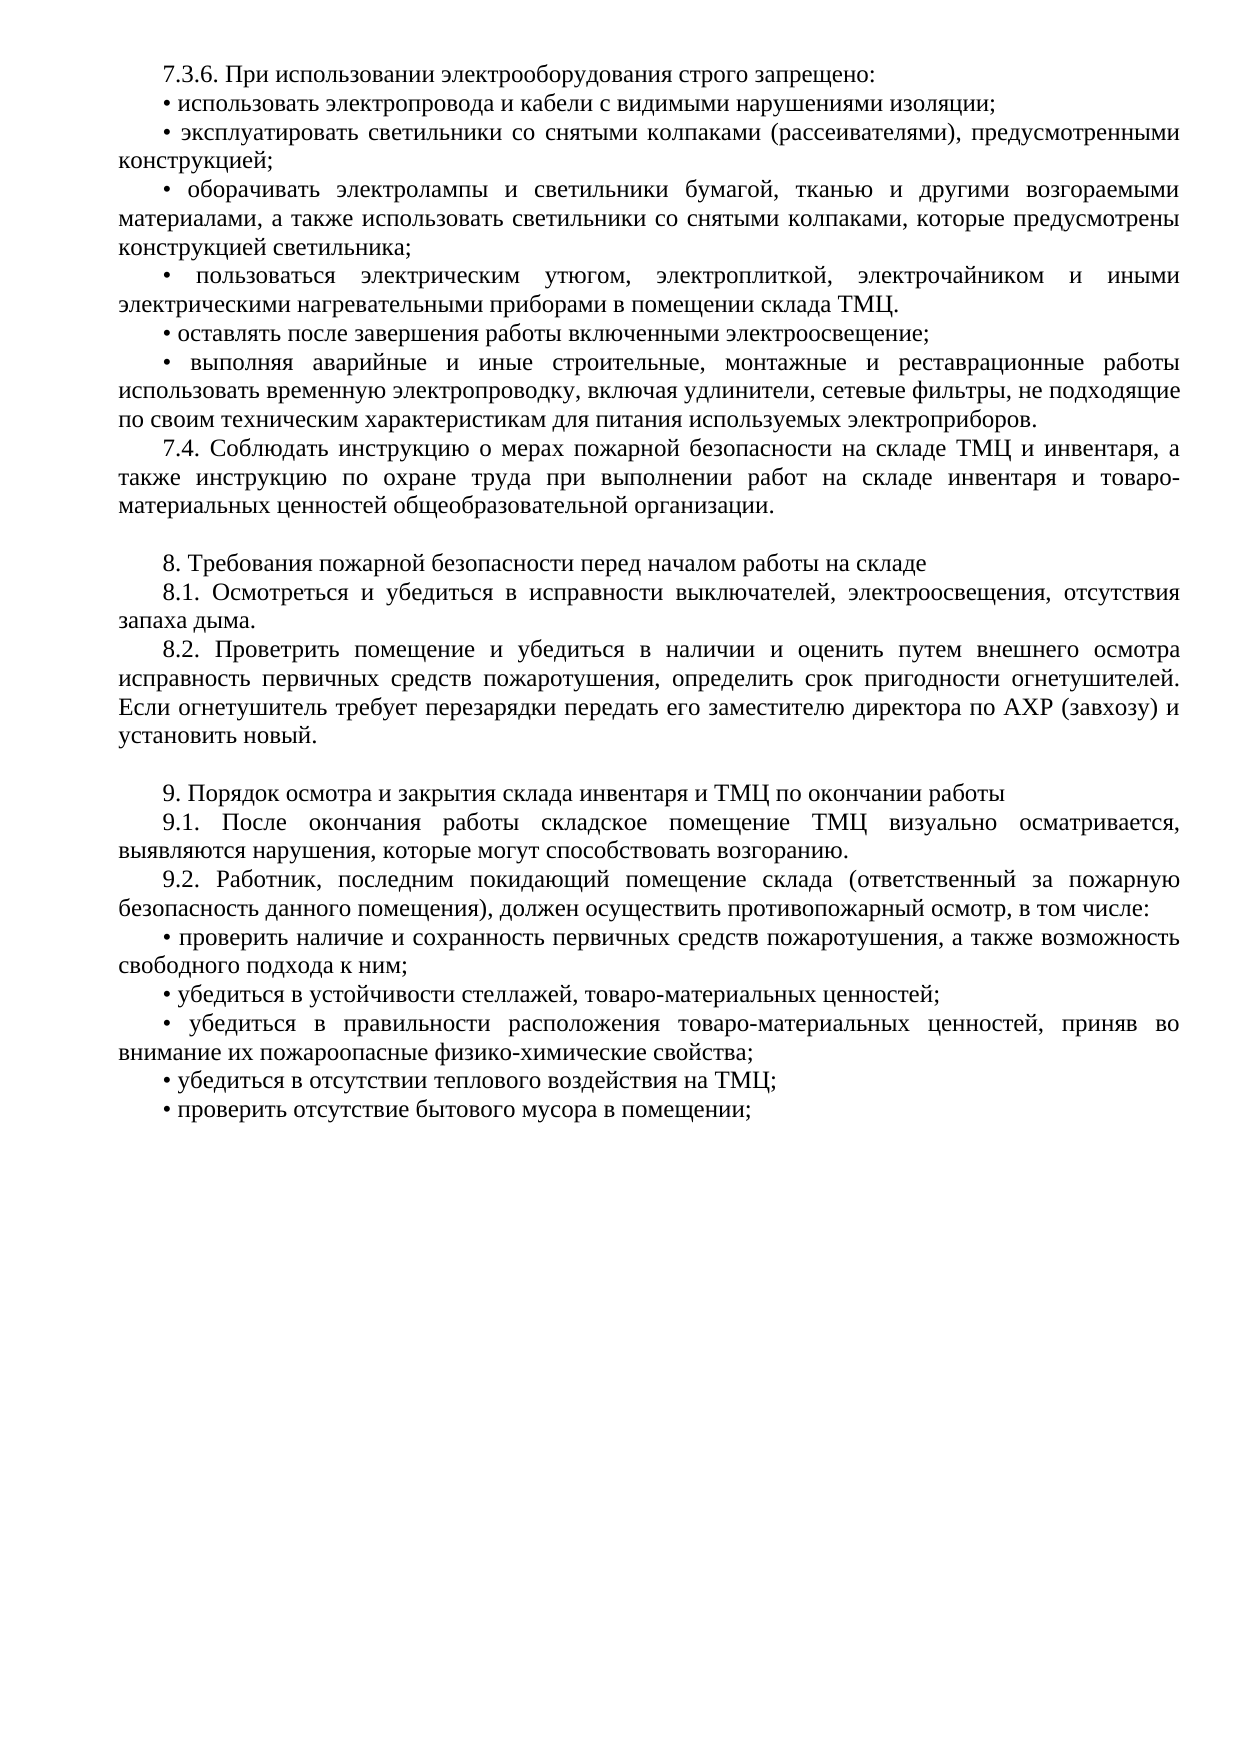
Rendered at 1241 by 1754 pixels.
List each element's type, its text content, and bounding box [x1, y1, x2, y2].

text • пользоваться электрическим утюгом, электроплиткой, электрочайником и иными электрическими нагревательными приборами в помещении склада ТМЦ. [118, 260, 1181, 318]
text • использовать электропровода и кабели с видимыми нарушениями изоляции; [118, 88, 1181, 117]
text • эксплуатировать светильники со снятыми колпаками (рассеивателями), предусмотренными конструкцией; [118, 117, 1181, 174]
text • убедиться в устойчивости стеллажей, товаро-материальных ценностей; [118, 979, 1181, 1008]
text 9.1. После окончания работы складское помещение ТМЦ визуально осматривается, выявляются нарушения, которые могут способствовать возгоранию. [118, 807, 1181, 864]
text 8.2. Проветрить помещение и убедиться в наличии и оценить путем внешнего осмотра исправность первичных средств пожаротушения, определить срок пригодности огнетушителей. Если огнетушитель требует перезарядки передать его заместителю директора по АХР (завхозу) и установить новый. [118, 634, 1181, 749]
text • оборачивать электролампы и светильники бумагой, тканью и другими возгораемыми материалами, а также использовать светильники со снятыми колпаками, которые предусмотрены конструкцией светильника; [118, 174, 1181, 260]
text • проверить отсутствие бытового мусора в помещении; [118, 1094, 1181, 1123]
text • оставлять после завершения работы включенными электроосвещение; [118, 318, 1181, 347]
text 9.2. Работник, последним покидающий помещение склада (ответственный за пожарную безопасность данного помещения), должен осуществить противопожарный осмотр, в том числе: [118, 864, 1181, 922]
text 7.3.6. При использовании электрооборудования строго запрещено: [118, 59, 1181, 88]
text 8. Требования пожарной безопасности перед началом работы на складе [118, 548, 1181, 577]
text • выполняя аварийные и иные строительные, монтажные и реставрационные работы использовать временную электропроводку, включая удлинители, сетевые фильтры, не подходящие по своим техническим характеристикам для питания используемых электроприборов. [118, 347, 1181, 433]
text • проверить наличие и сохранность первичных средств пожаротушения, а также возможность свободного подхода к ним; [118, 922, 1181, 979]
text 9. Порядок осмотра и закрытия склада инвентаря и ТМЦ по окончании работы [118, 778, 1181, 807]
text 7.4. Соблюдать инструкцию о мерах пожарной безопасности на складе ТМЦ и инвентаря, а также инструкцию по охране труда при выполнении работ на складе инвентаря и товаро-материальных ценностей общеобразовательной организации. [118, 433, 1181, 519]
text • убедиться в правильности расположения товаро-материальных ценностей, приняв во внимание их пожароопасные физико-химические свойства; [118, 1008, 1181, 1065]
text 8.1. Осмотреться и убедиться в исправности выключателей, электроосвещения, отсутствия запаха дыма. [118, 577, 1181, 634]
text • убедиться в отсутствии теплового воздействия на ТМЦ; [118, 1065, 1181, 1094]
